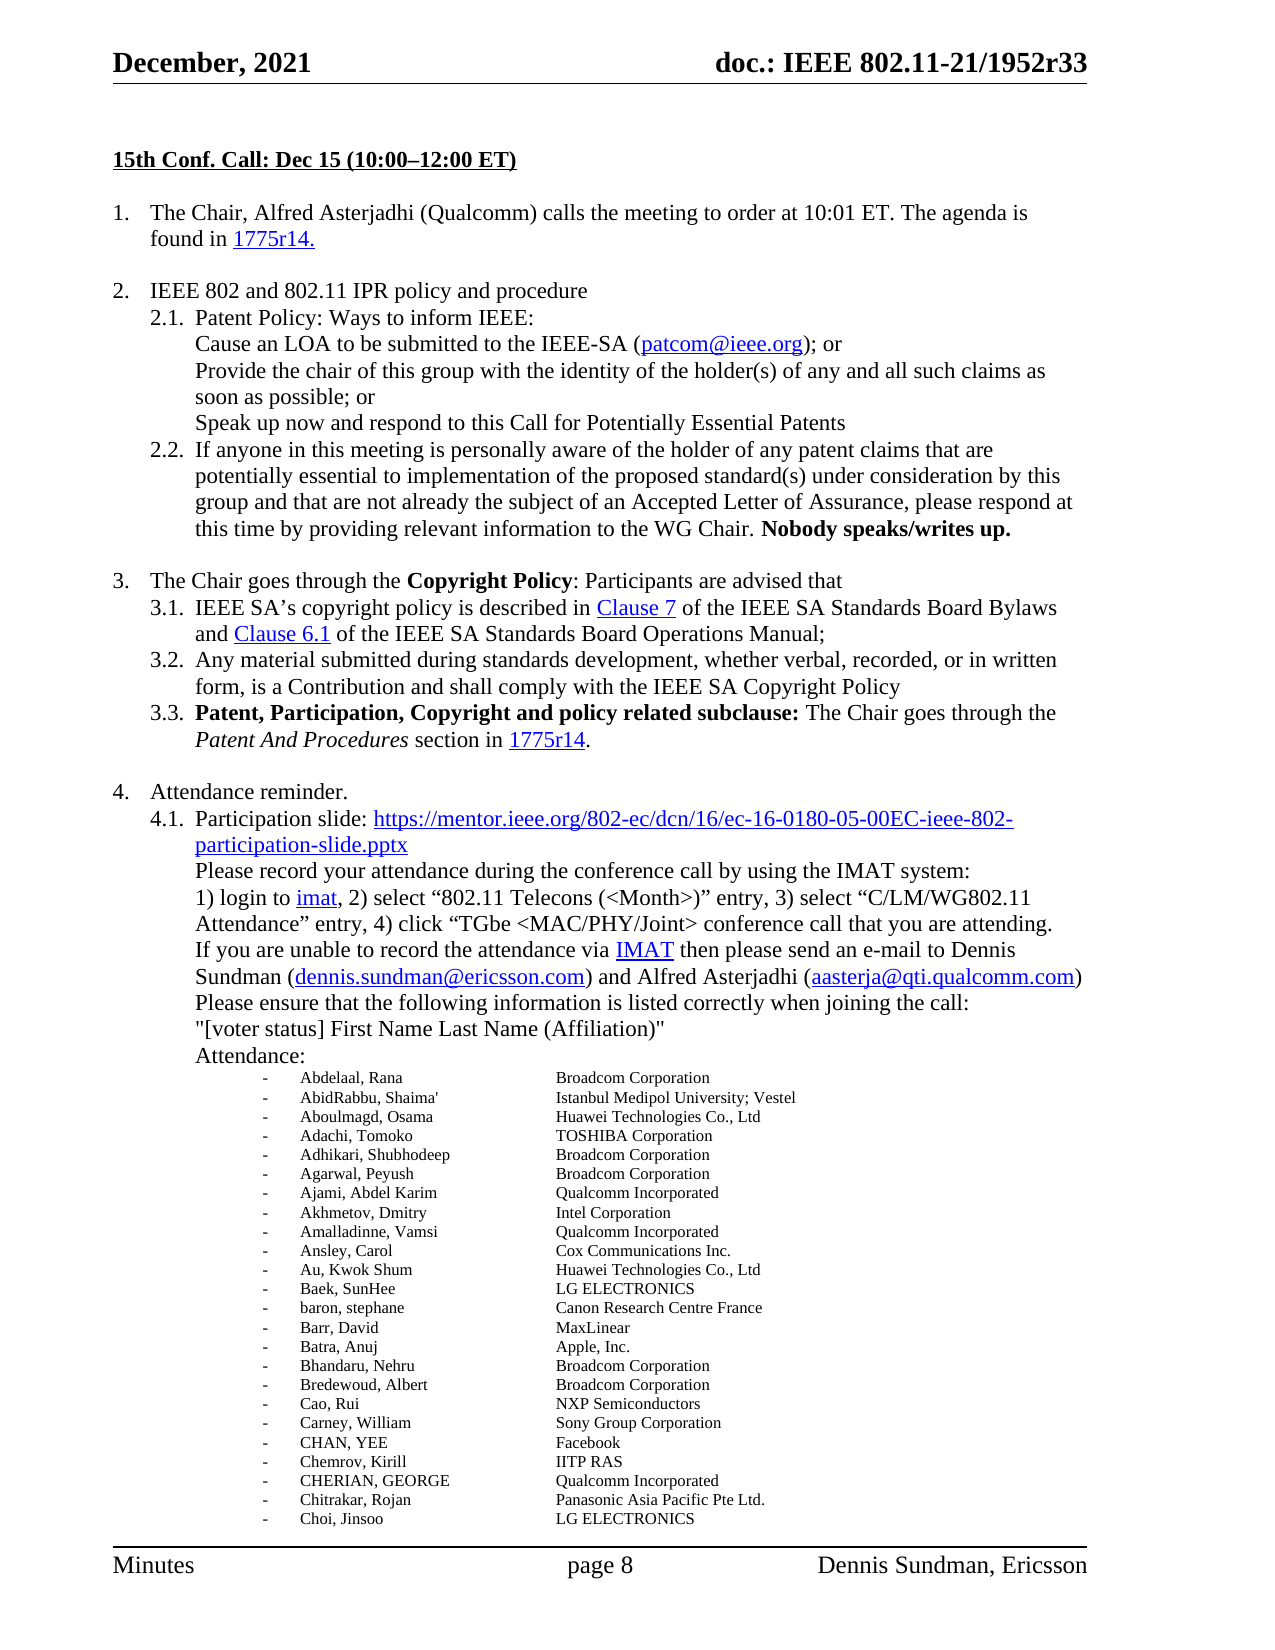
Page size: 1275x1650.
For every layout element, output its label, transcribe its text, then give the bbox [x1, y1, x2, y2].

list Please ensure that the following information is listed correctly when joining the call: [195, 989, 1087, 1016]
list Carney, William Sony Group Corporation [262, 1413, 1087, 1432]
list IEEE 802 and 802.11 IPR policy and procedure [112, 278, 1087, 304]
list Choi, Jinsoo LG ELECTRONICS [262, 1509, 1087, 1528]
list IEEE SA’s copyright policy is described in Clause 7 of the IEEE SA Standards Board Bylaws and Clause 6.1 of the IEEE SA Standards Board Operations Manual; [150, 594, 1087, 647]
list Adhikari, Shubhodeep Broadcom Corporation [262, 1145, 1087, 1164]
list Batra, Anuj Apple, Inc. [262, 1337, 1087, 1356]
list baron, stephane Canon Research Centre France [262, 1298, 1087, 1317]
list Please record your attendance during the conference call by using the IMAT system: [195, 857, 1087, 884]
list Aboulmagd, Osama Huawei Technologies Co., Ltd [262, 1107, 1087, 1126]
list CHERIAN, GEORGE Qualcomm Incorporated [262, 1471, 1087, 1490]
list Patent Policy: Ways to inform IEEE: [150, 304, 1087, 330]
list Barr, David MaxLinear [262, 1317, 1087, 1337]
list If anyone in this meeting is personally aware of the holder of any patent claims that are potentially essential to implementation of the proposed standard(s) under consideration by this group and that are not already the subject of an Accepted Letter of Assurance, please respond at this time by providing relevant information to the WG Chair. Nobody speaks/writes up. [150, 436, 1087, 541]
list CHAN, YEE Facebook [262, 1432, 1087, 1452]
list The Chair, Alfred Asterjadhi (Qualcomm) calls the meeting to order at 10:01 ET. The agenda is found in 1775r14. [112, 198, 1087, 251]
list Au, Kwok Shum Huawei Technologies Co., Ltd [262, 1260, 1087, 1279]
list Cao, Rui NXP Semiconductors [262, 1394, 1087, 1413]
list 1) login to imat, 2) select “802.11 Telecons (<Month>)” entry, 3) select “C/LM/WG802.11 Attendance” entry, 4) click “TGbe <MAC/PHY/Joint> conference call that you are attending. [195, 884, 1087, 936]
list Attendance: [195, 1042, 1087, 1068]
text Cause an LOA to be submitted to the IEEE-SA (patcom@ieee.org); or [195, 330, 1087, 357]
list "[voter status] First Name Last Name (Affiliation)" [195, 1016, 1087, 1042]
list Abdelaal, Rana Broadcom Corporation [262, 1068, 1087, 1087]
list Any material submitted during standards development, whether verbal, recorded, or in written form, is a Contribution and shall comply with the IEEE SA Copyright Policy [150, 647, 1087, 699]
list The Chair goes through the Copyright Policy: Participants are advised that [112, 567, 1087, 594]
list Participation slide: https://mentor.ieee.org/802-ec/dcn/16/ec-16-0180-05-00EC-ieee-802-participation-slide.pptx [150, 805, 1087, 857]
list Attendance reminder. [112, 778, 1087, 805]
list Amalladinne, Vamsi Qualcomm Incorporated [262, 1222, 1087, 1241]
text Provide the chair of this group with the identity of the holder(s) of any and all such claims as soon as possible; or [195, 357, 1087, 409]
subtitle 15th Conf. Call: Dec 15 (10:00–12:00 ET) [112, 146, 1087, 172]
text Speak up now and respond to this Call for Potentially Essential Patents [195, 409, 1087, 436]
list Akhmetov, Dmitry Intel Corporation [262, 1202, 1087, 1222]
list Patent, Participation, Copyright and policy related subclause: The Chair goes through the Patent And Procedures section in 1775r14. [150, 699, 1087, 752]
list Bredewoud, Albert Broadcom Corporation [262, 1375, 1087, 1394]
list Chitrakar, Rojan Panasonic Asia Pacific Pte Ltd. [262, 1490, 1087, 1509]
list Agarwal, Peyush Broadcom Corporation [262, 1164, 1087, 1183]
list Chemrov, Kirill IITP RAS [262, 1452, 1087, 1471]
list Bhandaru, Nehru Broadcom Corporation [262, 1356, 1087, 1375]
list Adachi, Tomoko TOSHIBA Corporation [262, 1126, 1087, 1145]
list Baek, SunHee LG ELECTRONICS [262, 1279, 1087, 1298]
list If you are unable to record the attendance via IMAT then please send an e-mail to Dennis Sundman (dennis.sundman@ericsson.com) and Alfred Asterjadhi (aasterja@qti.qualcomm.com) [195, 936, 1087, 989]
list AbidRabbu, Shaima' Istanbul Medipol University; Vestel [262, 1087, 1087, 1107]
list Ansley, Carol Cox Communications Inc. [262, 1241, 1087, 1260]
list Ajami, Abdel Karim Qualcomm Incorporated [262, 1183, 1087, 1202]
